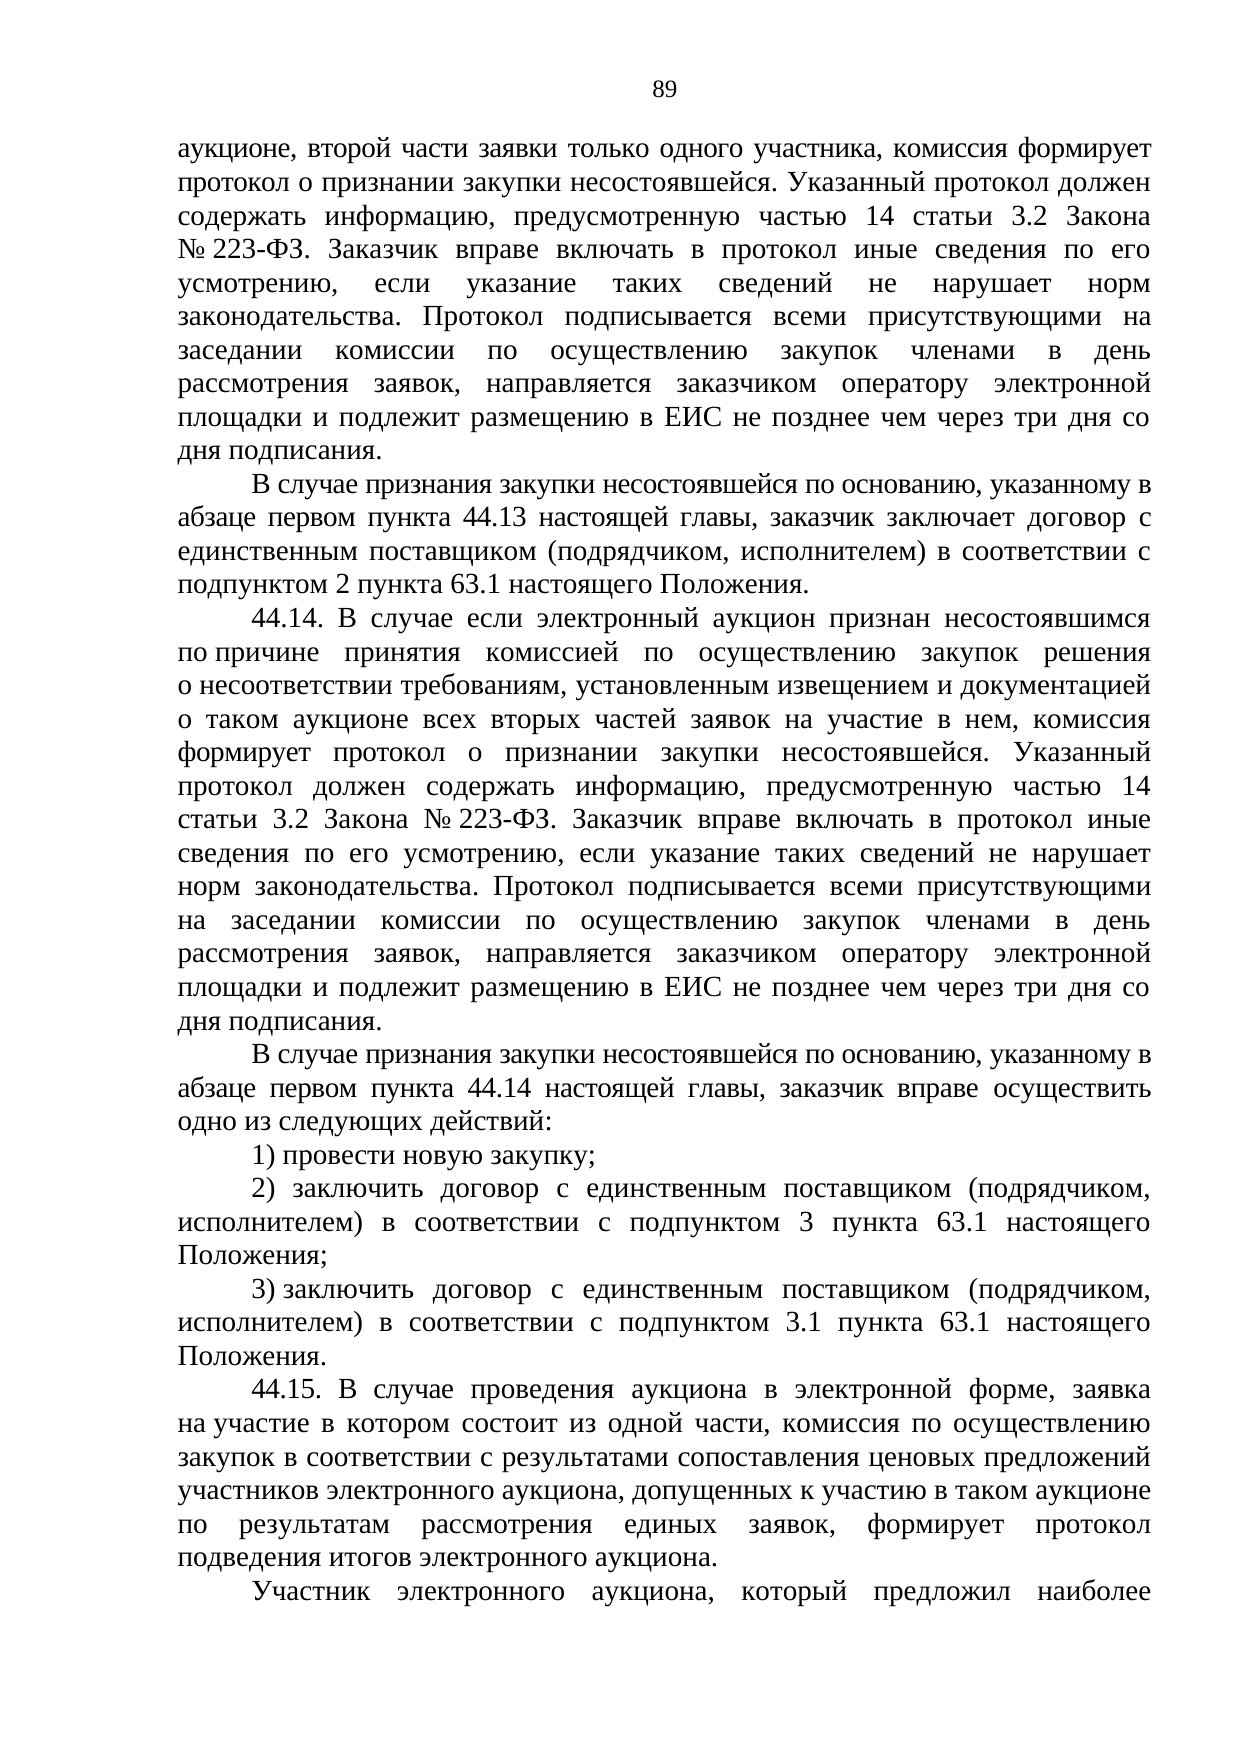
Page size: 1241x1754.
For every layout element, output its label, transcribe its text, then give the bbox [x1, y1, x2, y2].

text 1) провести новую закупку; [177, 1137, 1152, 1170]
text В случае признания закупки несостоявшейся по основанию, указанному в абзаце первом пункта 44.14 настоящей главы, заказчик вправе осуществить одно из следующих действий: [177, 1036, 1152, 1137]
text В случае признания закупки несостоявшейся по основанию, указанному в абзаце первом пункта 44.13 настоящей главы, заказчик заключает договор с единственным поставщиком (подрядчиком, исполнителем) в соответствии с подпунктом 2 пункта 63.1 настоящего Положения. [177, 466, 1152, 600]
text 3) заключить договор с единственным поставщиком (подрядчиком, исполнителем) в соответствии с подпунктом 3.1 пункта 63.1 настоящего Положения. [177, 1271, 1152, 1372]
text 44.14. В случае если электронный аукцион признан несостоявшимся по причине принятия комиссией по осуществлению закупок решения о несоответствии требованиям, установленным извещением и документацией о таком аукционе всех вторых частей заявок на участие в нем, комиссия формирует протокол о признании закупки несостоявшейся. Указанный протокол должен содержать информацию, предусмотренную частью 14 статьи 3.2 Закона № 223-ФЗ. Заказчик вправе включать в протокол иные сведения по его усмотрению, если указание таких сведений не нарушает норм законодательства. Протокол подписывается всеми присутствующими на заседании комиссии по осуществлению закупок членами в день рассмотрения заявок, направляется заказчиком оператору электронной площадки и подлежит размещению в ЕИС не позднее чем через три дня со дня подписания. [177, 600, 1152, 1036]
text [177, 1573, 1152, 1606]
text 44.15. В случае проведения аукциона в электронной форме, заявка на участие в котором состоит из одной части, комиссия по осуществлению закупок в соответствии с результатами сопоставления ценовых предложений участников электронного аукциона, допущенных к участию в таком аукционе по результатам рассмотрения единых заявок, формирует протокол подведения итогов электронного аукциона. [177, 1372, 1152, 1573]
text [177, 131, 1152, 466]
text 2) заключить договор с единственным поставщиком (подрядчиком, исполнителем) в соответствии с подпунктом 3 пункта 63.1 настоящего Положения; [177, 1170, 1152, 1271]
